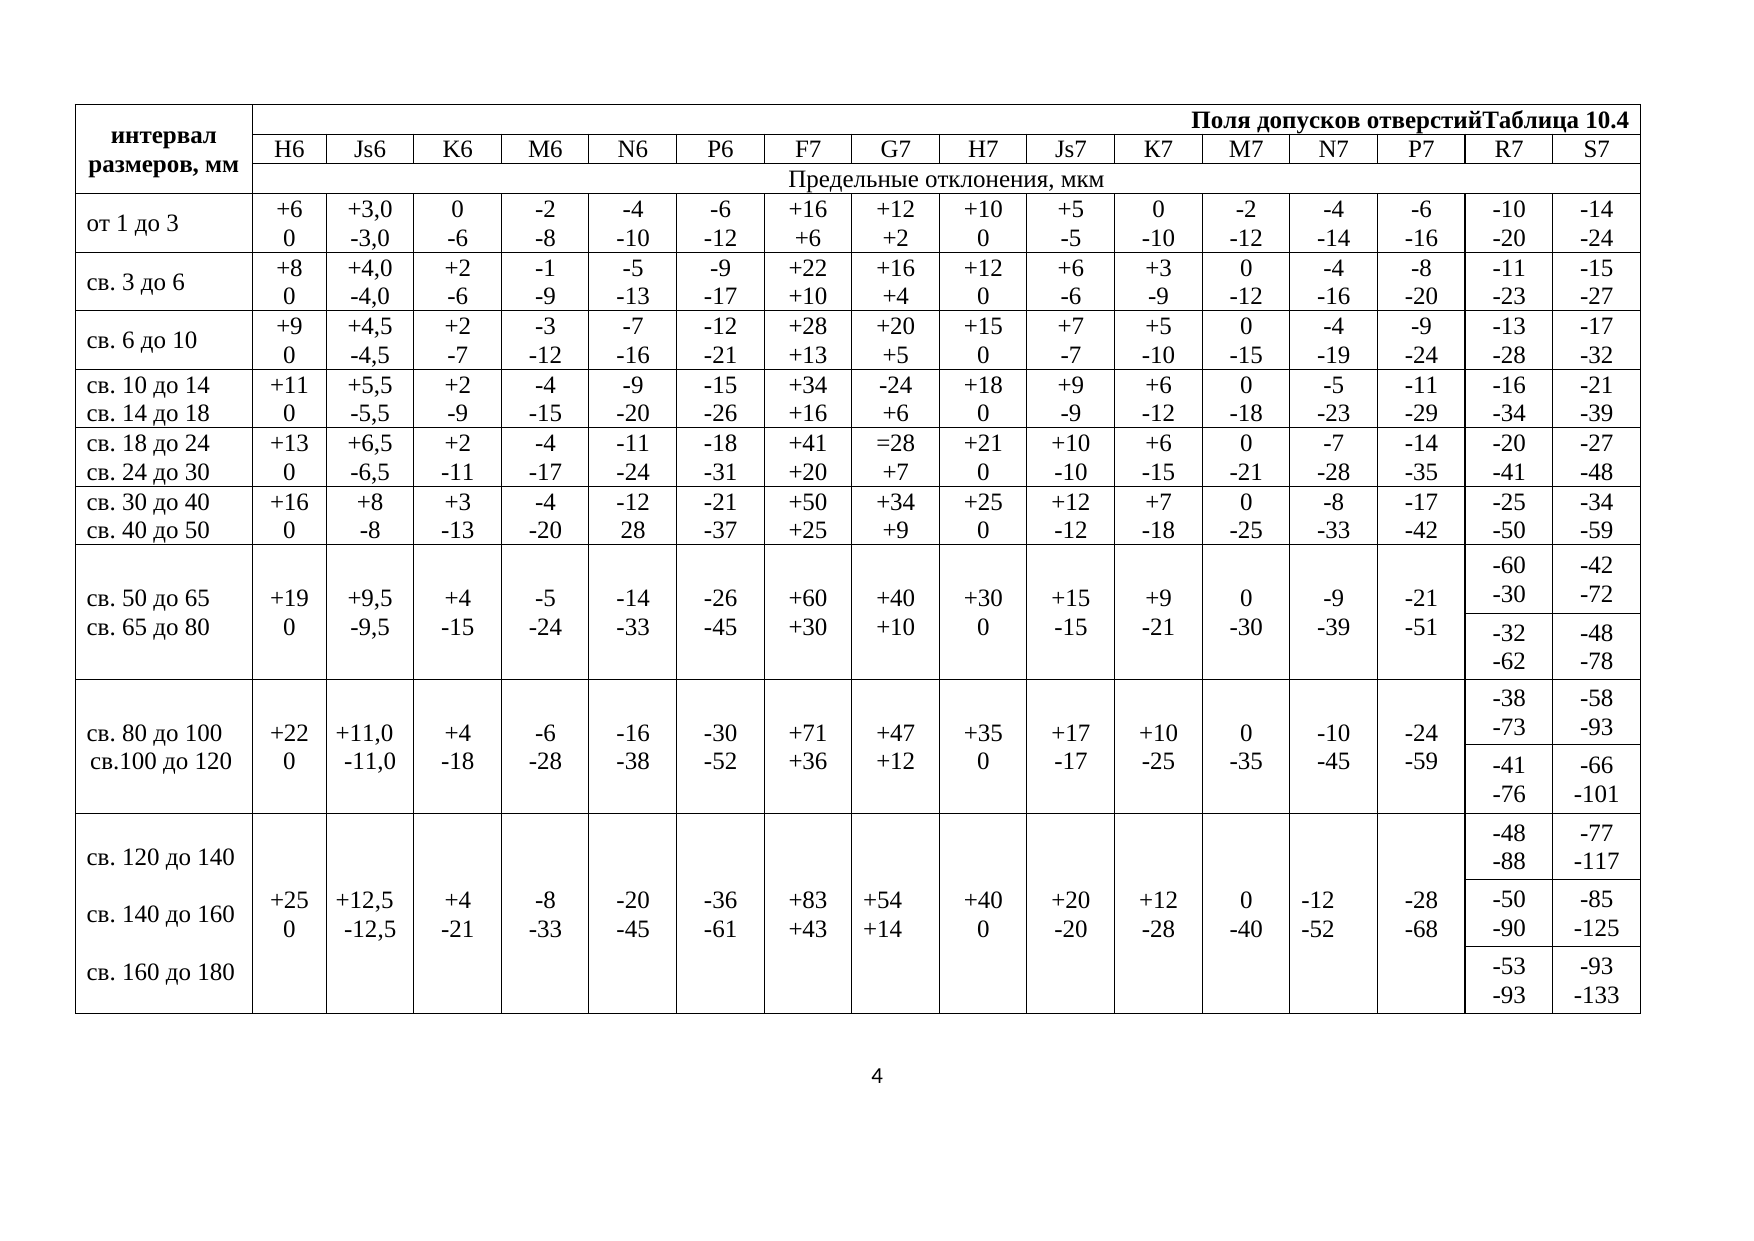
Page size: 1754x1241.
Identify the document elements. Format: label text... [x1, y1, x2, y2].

table_cell N6 [589, 135, 676, 163]
table_cell +15 0 [940, 311, 1026, 369]
table_cell -6 -12 [677, 194, 764, 252]
table_cell +16 +6 [765, 194, 851, 252]
table_cell -6 -28 [502, 680, 588, 813]
table_cell Предельные отклонения, мкм [253, 164, 1640, 193]
table_cell -1 -9 [502, 253, 588, 310]
table_cell -9 -17 [677, 253, 764, 310]
table_cell -77 -117 [1553, 814, 1640, 879]
table_cell Js6 [327, 135, 413, 163]
table_cell -15 -27 [1553, 253, 1640, 310]
table_cell +2 -9 [414, 370, 501, 427]
table_header интервал размеров, мм [76, 105, 252, 193]
table_cell +19 0 [253, 545, 326, 679]
table_cell св. 18 до 24 св. 24 до 30 [76, 428, 252, 486]
table_cell +4 -21 [414, 814, 501, 1013]
table_cell +3 -9 [1115, 253, 1202, 310]
table_cell P6 [677, 135, 764, 163]
table_cell +54 +14 [852, 814, 939, 1013]
table_cell +28 +13 [765, 311, 851, 369]
table_cell +8 0 [253, 253, 326, 310]
table_cell +40 0 [940, 814, 1026, 1013]
table_cell св. 10 до 14 св. 14 до 18 [76, 370, 252, 427]
table_cell +4 -15 [414, 545, 501, 679]
table_cell +6 -15 [1115, 428, 1202, 486]
table_cell +6 -12 [1115, 370, 1202, 427]
table_cell -21 -39 [1553, 370, 1640, 427]
table_cell -48 -88 [1466, 814, 1552, 879]
table_cell -2 -8 [502, 194, 588, 252]
table_cell -9 -24 [1378, 311, 1464, 369]
table_cell +50 +25 [765, 487, 851, 544]
table_cell -8 -20 [1378, 253, 1464, 310]
table_cell H7 [940, 135, 1026, 163]
table_cell К7 [1115, 135, 1202, 163]
table_cell св. 120 до 140 св. 140 до 160 св. 160 до 180 [76, 814, 252, 1013]
table_cell S7 [1553, 135, 1640, 163]
table_cell +10 0 [940, 194, 1026, 252]
table_cell +11,0 -11,0 [327, 680, 413, 813]
table_cell +20 -20 [1027, 814, 1114, 1013]
table_cell -27 -48 [1553, 428, 1640, 486]
table_cell +22 0 [253, 680, 326, 813]
table_cell -85 -125 [1553, 880, 1640, 946]
table_cell K6 [414, 135, 501, 163]
table_cell -36 -61 [677, 814, 764, 1013]
table_cell св. 6 до 10 [76, 311, 252, 369]
table_cell +11 0 [253, 370, 326, 427]
table_cell -30 -52 [677, 680, 764, 813]
table_cell +7 -7 [1027, 311, 1114, 369]
table_cell -50 -90 [1466, 880, 1552, 946]
table_cell +17 -17 [1027, 680, 1114, 813]
table_cell +16 +4 [852, 253, 939, 310]
table_cell -11 -29 [1378, 370, 1464, 427]
table_cell -25 -50 [1466, 487, 1552, 544]
table_cell N7 [1290, 135, 1377, 163]
table_cell -5 -13 [589, 253, 676, 310]
table_cell -34 -59 [1553, 487, 1640, 544]
table_header Поля допусков отверстийТаблица 10.4 [253, 105, 1640, 133]
table_cell 0 -12 [1203, 253, 1289, 310]
table_cell +2 -6 [414, 253, 501, 310]
table_cell св. 3 до 6 [76, 253, 252, 310]
table_cell -53 -93 [1466, 947, 1552, 1013]
table_cell -93 -133 [1553, 947, 1640, 1013]
table_cell +18 0 [940, 370, 1026, 427]
table_cell +20 +5 [852, 311, 939, 369]
table_cell 0 -35 [1203, 680, 1289, 813]
table_cell -41 -76 [1466, 745, 1552, 813]
table_cell +8 -8 [327, 487, 413, 544]
table_cell 0 -40 [1203, 814, 1289, 1013]
table_cell св. 30 до 40 св. 40 до 50 [76, 487, 252, 544]
table_cell +21 0 [940, 428, 1026, 486]
table_cell +12 -28 [1115, 814, 1202, 1013]
table_cell -12 -52 [1290, 814, 1377, 1013]
table_cell +9,5 -9,5 [327, 545, 413, 679]
table_cell -3 -12 [502, 311, 588, 369]
table_cell -4 -15 [502, 370, 588, 427]
table_cell +5 -10 [1115, 311, 1202, 369]
table_cell -24 +6 [852, 370, 939, 427]
table_cell -9 -39 [1290, 545, 1377, 679]
table_cell -26 -45 [677, 545, 764, 679]
table_cell -18 -31 [677, 428, 764, 486]
table_cell -20 -45 [589, 814, 676, 1013]
table_cell -6 -16 [1378, 194, 1464, 252]
table_cell +10 -10 [1027, 428, 1114, 486]
table_cell -48 -78 [1553, 614, 1640, 679]
table_cell +71 +36 [765, 680, 851, 813]
table_cell -12 -21 [677, 311, 764, 369]
table_cell -14 -24 [1553, 194, 1640, 252]
table_cell +47 +12 [852, 680, 939, 813]
table_cell -20 -41 [1466, 428, 1552, 486]
table_cell 0 -25 [1203, 487, 1289, 544]
table_cell -16 -34 [1466, 370, 1552, 427]
table_cell -8 -33 [502, 814, 588, 1013]
table_cell -11 -24 [589, 428, 676, 486]
table_cell +6 -6 [1027, 253, 1114, 310]
table_cell +16 0 [253, 487, 326, 544]
table_cell +3 -13 [414, 487, 501, 544]
table_cell +6 0 [253, 194, 326, 252]
table_cell -5 -23 [1290, 370, 1377, 427]
table_cell +25 0 [940, 487, 1026, 544]
table_cell G7 [852, 135, 939, 163]
table_cell 0 -15 [1203, 311, 1289, 369]
table_cell M6 [502, 135, 588, 163]
table_cell -17 -32 [1553, 311, 1640, 369]
table_cell +13 0 [253, 428, 326, 486]
table_cell +25 0 [253, 814, 326, 1013]
table_cell +3,0 -3,0 [327, 194, 413, 252]
table_cell +2 -7 [414, 311, 501, 369]
table_cell -4 -17 [502, 428, 588, 486]
table_cell -42 -72 [1553, 545, 1640, 613]
table_cell +12 0 [940, 253, 1026, 310]
table_cell +60 +30 [765, 545, 851, 679]
table_cell -21 -51 [1378, 545, 1464, 679]
table_cell +83 +43 [765, 814, 851, 1013]
table_cell -38 -73 [1466, 680, 1552, 744]
table_cell +9 -9 [1027, 370, 1114, 427]
table_cell -4 -16 [1290, 253, 1377, 310]
table_cell -4 -19 [1290, 311, 1377, 369]
table_cell -21 -37 [677, 487, 764, 544]
table_cell 0 -18 [1203, 370, 1289, 427]
table_cell +4,0 -4,0 [327, 253, 413, 310]
table_cell -58 -93 [1553, 680, 1640, 744]
table_cell +35 0 [940, 680, 1026, 813]
table_cell -17 -42 [1378, 487, 1464, 544]
table_cell +12 -12 [1027, 487, 1114, 544]
table_cell F7 [765, 135, 851, 163]
table_cell +4,5 -4,5 [327, 311, 413, 369]
table_cell -13 -28 [1466, 311, 1552, 369]
table_cell М7 [1203, 135, 1289, 163]
table_cell =28 +7 [852, 428, 939, 486]
table_cell -7 -28 [1290, 428, 1377, 486]
table_cell +4 -18 [414, 680, 501, 813]
table_cell R7 [1466, 135, 1552, 163]
table_cell +34 +16 [765, 370, 851, 427]
table_cell H6 [253, 135, 326, 163]
table_cell -10 -20 [1466, 194, 1552, 252]
table_cell +22 +10 [765, 253, 851, 310]
table_cell -24 -59 [1378, 680, 1464, 813]
table_cell -15 -26 [677, 370, 764, 427]
table_cell св. 50 до 65 св. 65 до 80 [76, 545, 252, 679]
table_cell +10 -25 [1115, 680, 1202, 813]
table_cell -16 -38 [589, 680, 676, 813]
table_cell -7 -16 [589, 311, 676, 369]
table_cell -9 -20 [589, 370, 676, 427]
table_cell -11 -23 [1466, 253, 1552, 310]
table_cell от 1 до 3 [76, 194, 252, 252]
table_cell +5 -5 [1027, 194, 1114, 252]
table_cell +12 +2 [852, 194, 939, 252]
table_cell +5,5 -5,5 [327, 370, 413, 427]
table_cell P7 [1378, 135, 1464, 163]
table_cell -14 -35 [1378, 428, 1464, 486]
table_cell -4 -10 [589, 194, 676, 252]
table_cell +9 0 [253, 311, 326, 369]
table_cell +30 0 [940, 545, 1026, 679]
table_cell +2 -11 [414, 428, 501, 486]
table_cell 0 -21 [1203, 428, 1289, 486]
table_cell +7 -18 [1115, 487, 1202, 544]
table_cell -12 28 [589, 487, 676, 544]
table_cell 0 -30 [1203, 545, 1289, 679]
table_cell +15 -15 [1027, 545, 1114, 679]
table_cell +34 +9 [852, 487, 939, 544]
table_cell 0 -10 [1115, 194, 1202, 252]
table_cell +40 +10 [852, 545, 939, 679]
table_cell +9 -21 [1115, 545, 1202, 679]
table_cell Js7 [1027, 135, 1114, 163]
table_cell +6,5 -6,5 [327, 428, 413, 486]
table_cell -66 -101 [1553, 745, 1640, 813]
table_cell -5 -24 [502, 545, 588, 679]
table_cell -14 -33 [589, 545, 676, 679]
table_cell -4 -20 [502, 487, 588, 544]
table_cell -4 -14 [1290, 194, 1377, 252]
table_cell -28 -68 [1378, 814, 1464, 1013]
table_cell +12,5 -12,5 [327, 814, 413, 1013]
table_cell -2 -12 [1203, 194, 1289, 252]
table_cell св. 80 до 100 св.100 до 120 [76, 680, 252, 813]
table_cell 0 -6 [414, 194, 501, 252]
table_cell -10 -45 [1290, 680, 1377, 813]
table_cell -8 -33 [1290, 487, 1377, 544]
table_cell -60 -30 [1466, 545, 1552, 613]
table_cell +41 +20 [765, 428, 851, 486]
table_cell -32 -62 [1466, 614, 1552, 679]
